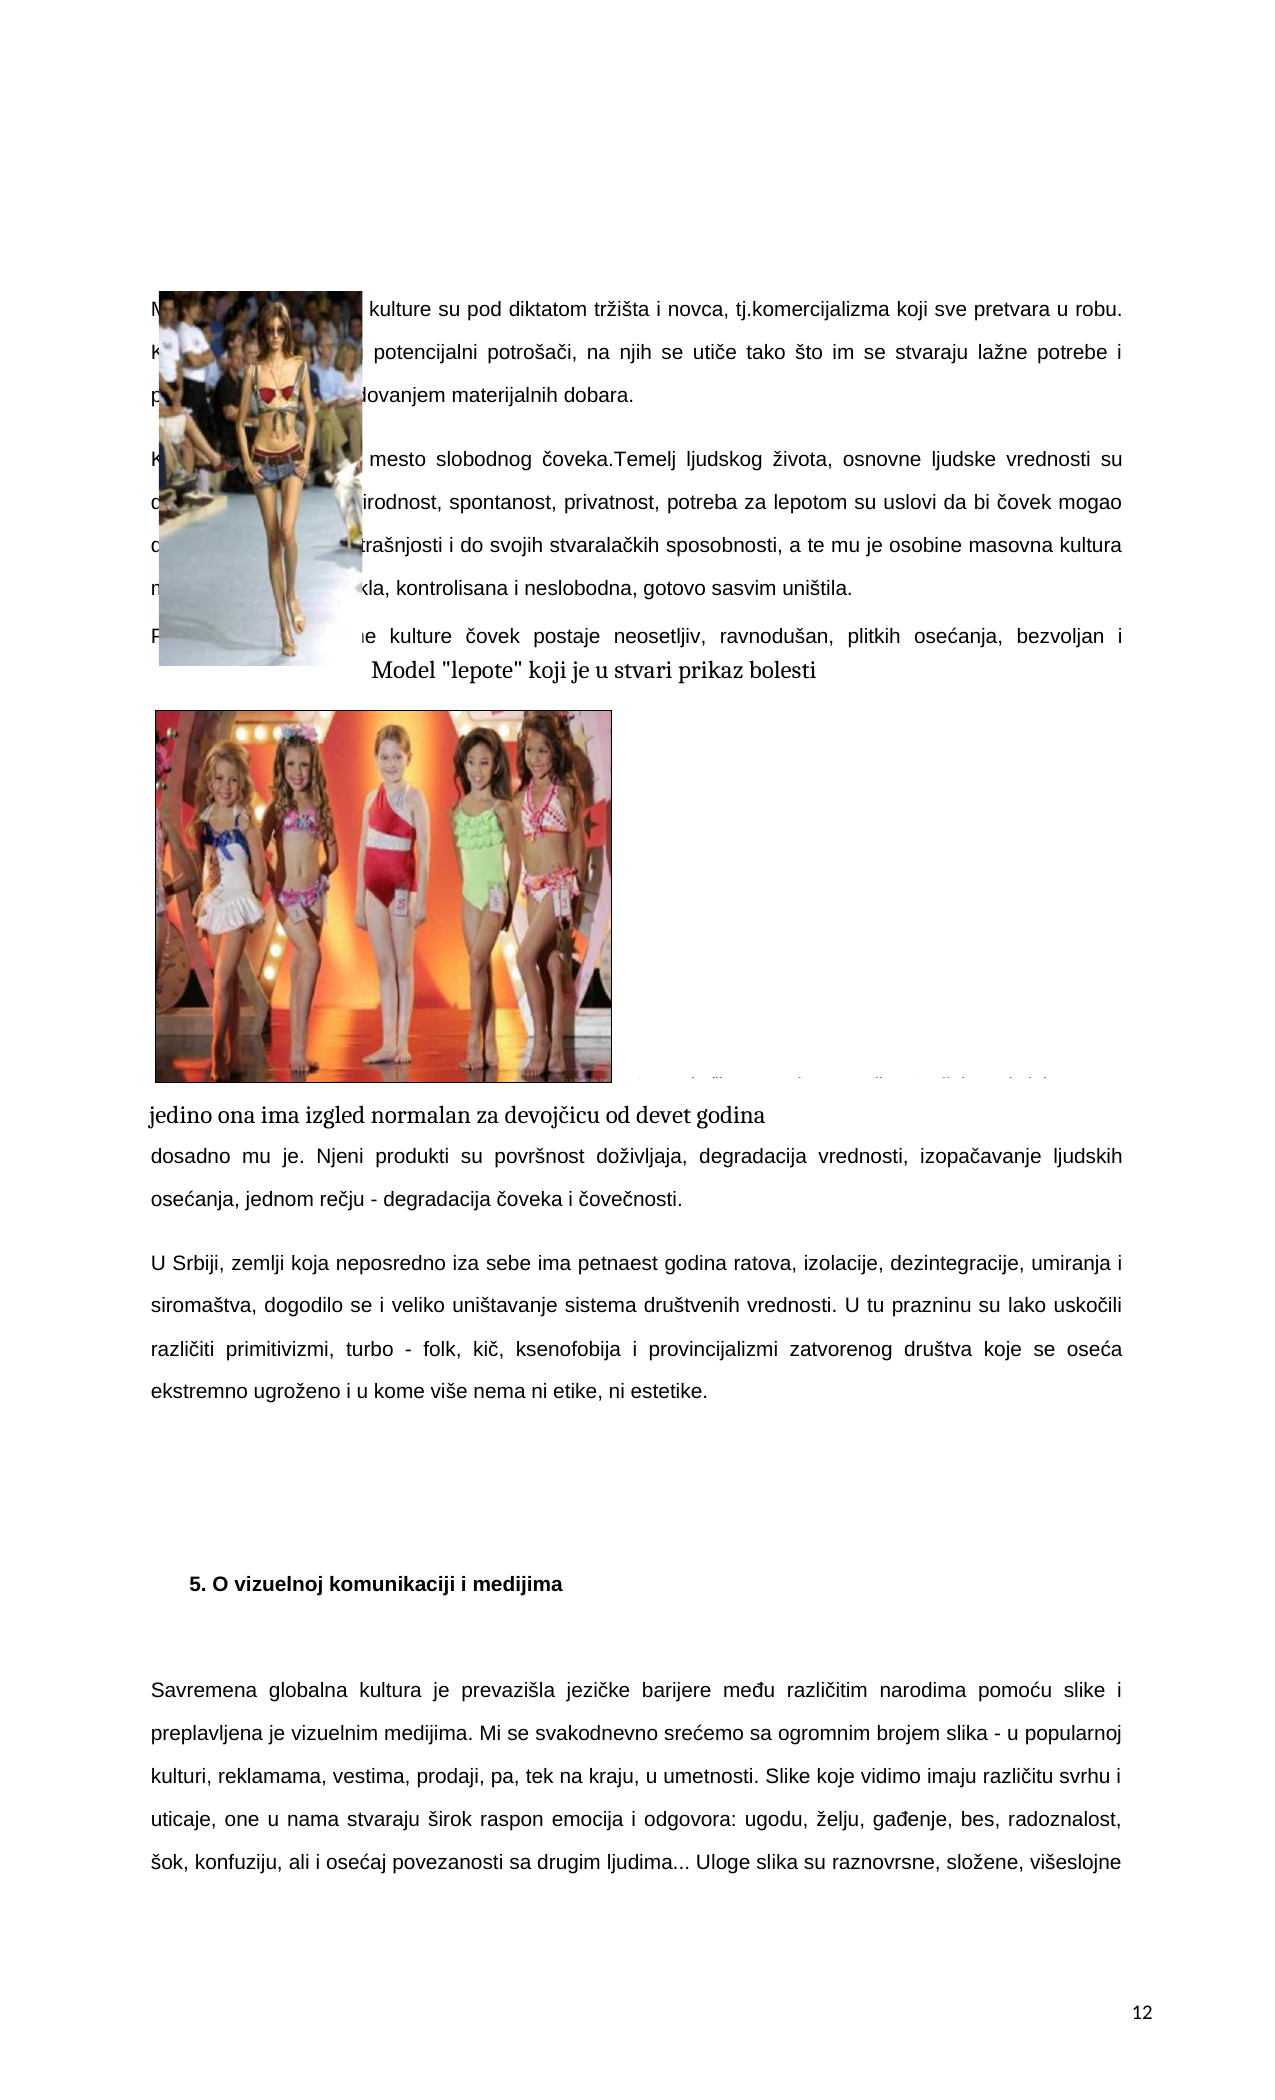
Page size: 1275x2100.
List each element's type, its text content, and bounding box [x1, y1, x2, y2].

text Mehanizmi industrijske kulture su pod diktatom tržišta i novca, tj.komercijalizma koji sve pretvara u robu. Konzumenti kulture su potencijalni potrošači, na njih se utiče tako što im se stvaraju lažne potrebe i podstiču želje za posedovanjem materijalnih dobara. [151, 282, 1123, 411]
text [151, 1663, 1123, 1878]
text Konzument je zauzeo mesto slobodnog čoveka.Temelj ljudskog života, osnovne ljudske vrednosti su dovedene u pitanje. Prirodnost, spontanost, privatnost, potreba za lepotom su uslovi da bi čovek mogao da dopre do svoje unutrašnjosti i do svojih stvaralačkih sposobnosti, a te mu je osobine masovna kultura manipulativnog spektakla, kontrolisana i neslobodna, gotovo sasvim uništila. [363, 432, 1123, 604]
text Pod uticajem masovne kulture čovek postaje neosetljiv, ravnodušan, plitkih osećanja, bezvoljan i dosadno mu je. Njeni produkti su površnost doživljaja, degradacija vrednosti, izopačavanje ljudskih osećanja, jednom rečju - degradacija čoveka i čovečnosti. [151, 609, 1123, 1215]
text U Srbiji, zemlji koja neposredno iza sebe ima petnaest godina ratova, izolacije, dezintegracije, umiranja i siromaštva, dogodilo se i veliko uništavanje sistema društvenih vrednosti. U tu prazninu su lako uskočili različiti primitivizmi, turbo - folk, kič, ksenofobija i provincijalizmi zatvorenog društva koje se oseća ekstremno ugroženo i u kome više nema ni etike, ni estetike. [151, 1236, 1123, 1408]
text 5. O vizuelnoj komunikaciji i medijima [189, 1572, 1123, 1596]
picture [158, 291, 363, 666]
